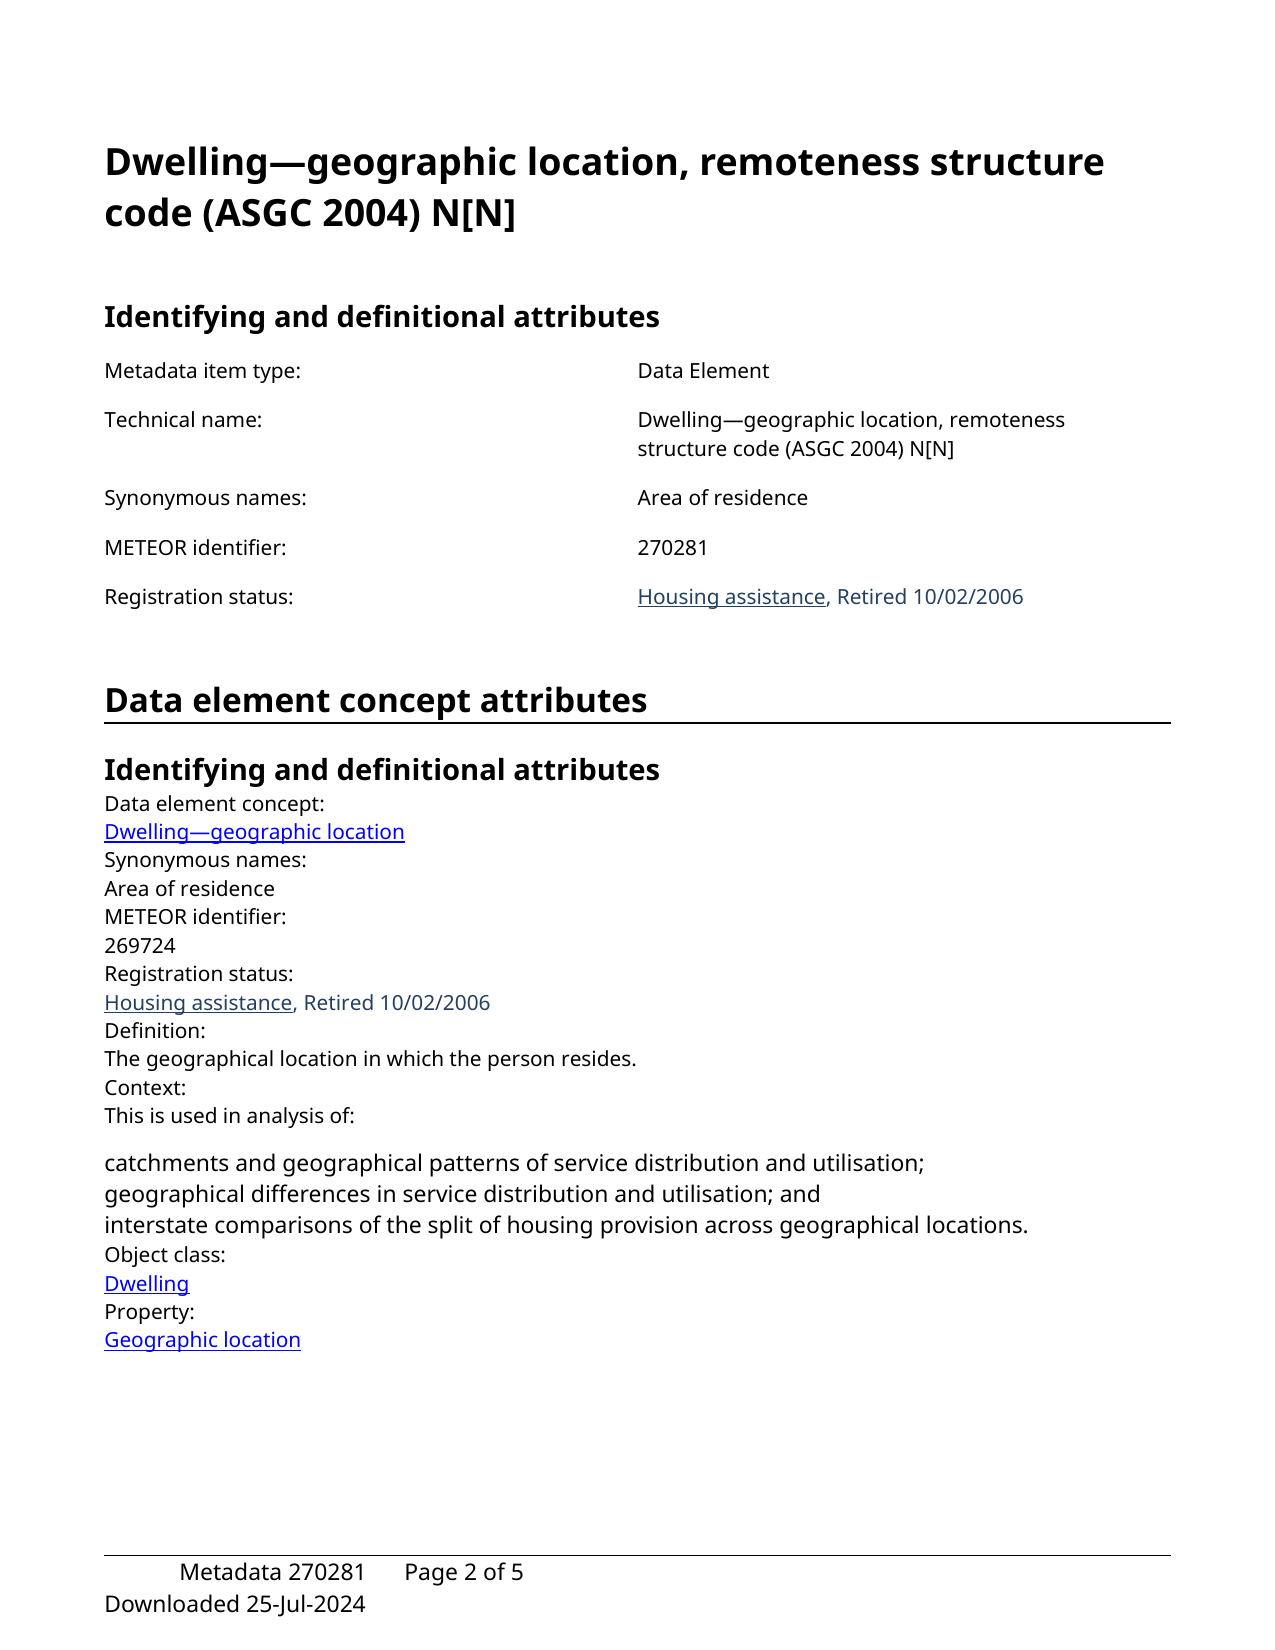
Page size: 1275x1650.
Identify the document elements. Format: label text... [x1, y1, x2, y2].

table_cell Area of residence [626, 473, 1159, 522]
table_cell 270281 [626, 522, 1159, 571]
table_cell Housing assistance, Retired 10/02/2006 [626, 571, 1159, 621]
table_cell METEOR identifier: [93, 522, 626, 571]
table_cell Dwelling—geographic location, remoteness structure code (ASGC 2004) N[N] [626, 395, 1159, 473]
table_cell Registration status: [93, 571, 626, 621]
subtitle Dwelling—geographic location, remoteness structure code (ASGC 2004) N[N] [104, 135, 1171, 237]
table_header Identifying and definitional attributes [93, 250, 1159, 346]
table_cell Data Element [626, 346, 1159, 395]
table_cell Metadata item type: [93, 346, 626, 395]
table_cell Synonymous names: [93, 473, 626, 522]
table_cell Technical name: [93, 395, 626, 473]
